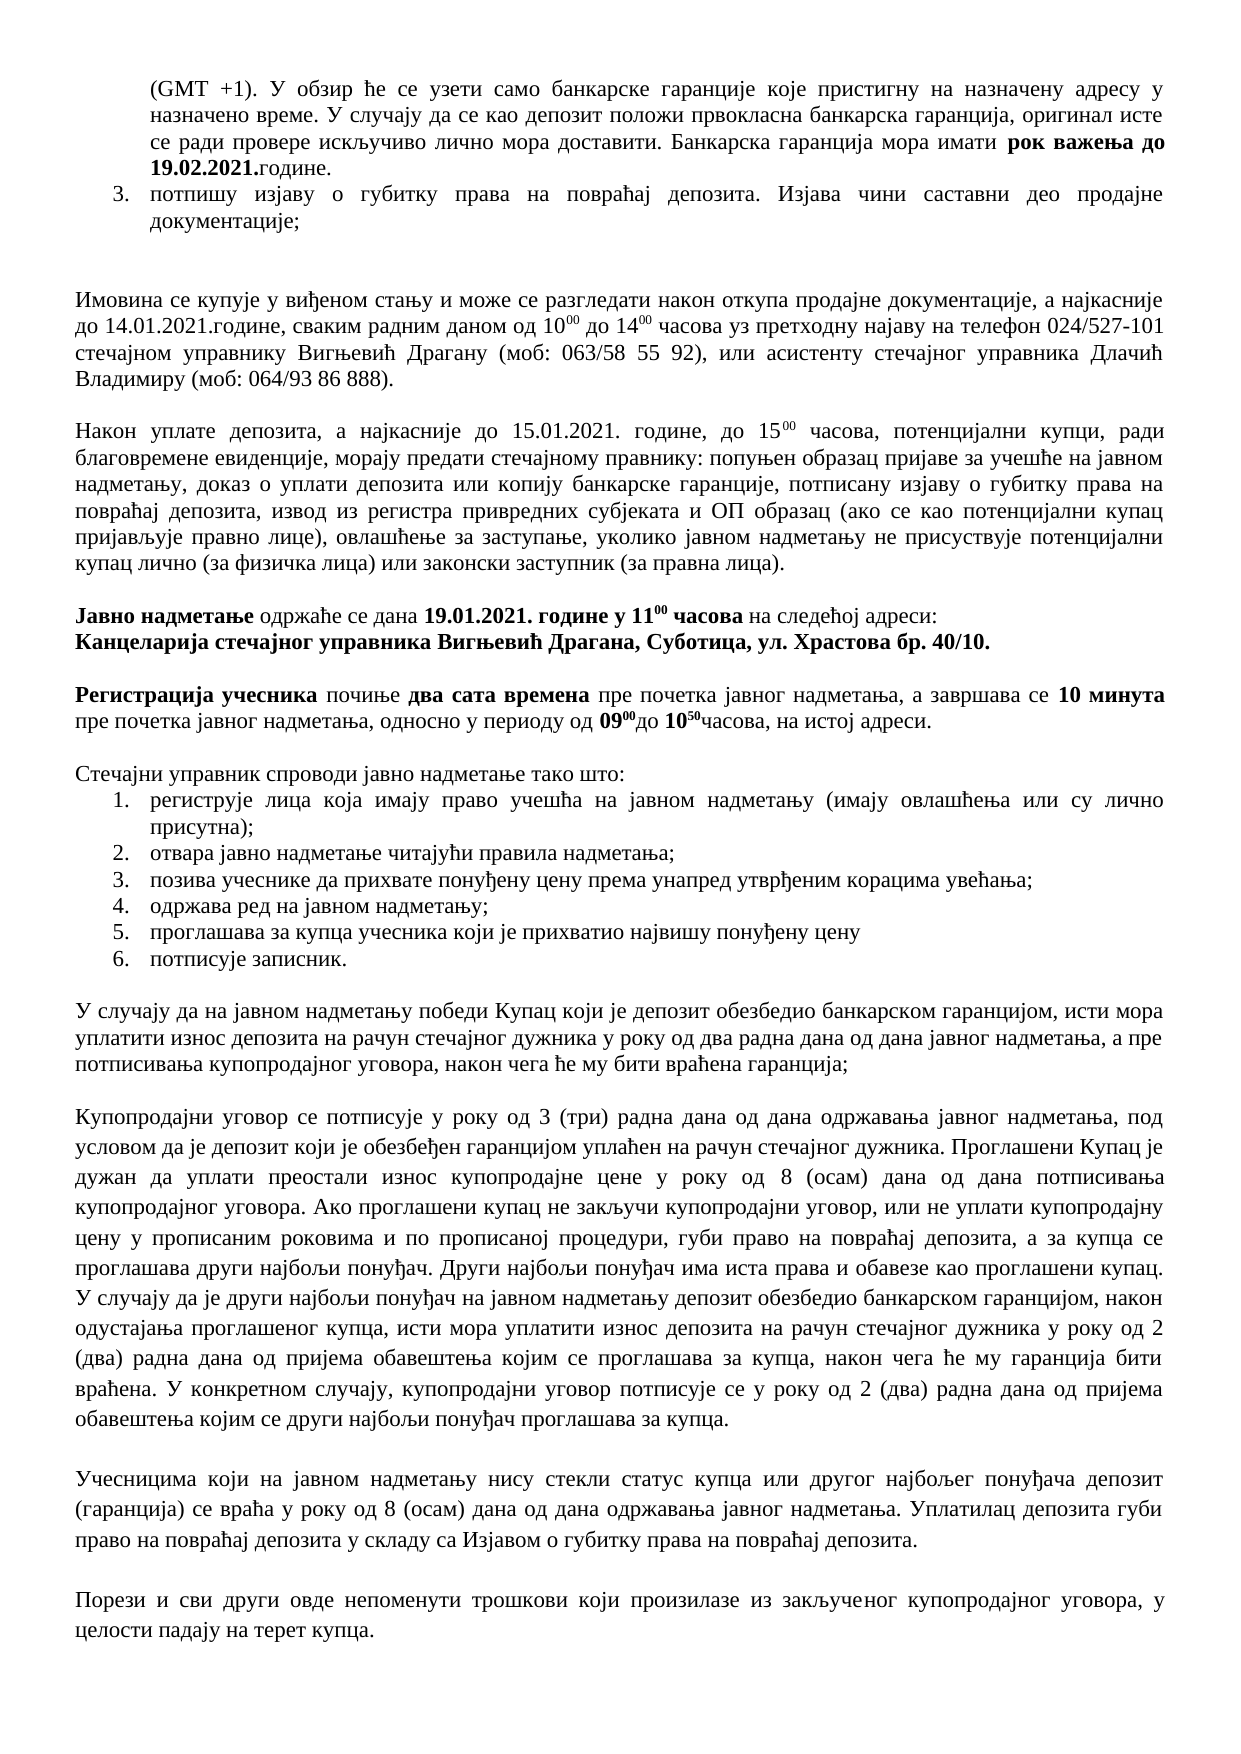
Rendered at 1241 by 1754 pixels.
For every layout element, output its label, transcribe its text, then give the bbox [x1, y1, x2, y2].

list потпишу изјаву о губитку права на повраћај депозита. Изјава чини саставни део продајне документације; [112, 180, 1165, 233]
list У случају да на јавном надметању победи Купац који је депозит обезбедио банкарском гаранцијом, исти мора уплатити износ депозита на рачун стечајног дужника у року од два радна дана од дана јавног надметања, а пре потписивања купопродајног уговора, након чега ће му бити враћена гаранција; [75, 997, 1165, 1076]
list отвара јавно надметање читајући правила надметања; [112, 839, 1165, 866]
list потписује записник. [112, 945, 1165, 971]
text Порези и сви други овде непоменути трошкови који произилазе из закљученог купопродајног уговора, у целости падају на терет купца. [75, 1586, 1165, 1643]
text Јавно надметање одржаће се дана 19.01.2021. године у 1100 часова на следећој адреси: [75, 602, 1165, 628]
text Купопродајни уговор се потписује у року од 3 (три) радна дана од дана одржавања јавног надметања, под условом да је депозит који је обезбеђен гаранцијом уплаћен на рачун стечајног дужника. Проглашени Купац је дужан да уплати преостали износ купопродајне цене у року од 8 (осам) дана од дана потписивања купопродајног уговора. Ако проглашени купац не закључи купопродајни уговор, или не уплати купопродајну цену у прописаним роковима и по прописаној процедури, губи право на повраћај депозита, а за купца се проглашава други најбољи понуђач. Други најбољи понуђач има иста права и обавезе као проглашени купац. У случају да је други најбољи понуђач на јавном надметању депозит обезбедио банкарском гаранцијом, након одустајања проглашеног купца, исти мора уплатити износ депозита на рачун стечајног дужника у року од 2 (два) радна дана од пријема обавештења којим се проглашава за купца, након чега ће му гаранција бити враћена. У конкретном случају, купопродајни уговор потписује се у року од 2 (два) радна дана од пријема обавештења којим се други најбољи понуђач проглашава за купца. [75, 1103, 1165, 1431]
text Канцеларија стечајног управника Вигњевић Драгана, Суботица, ул. Храстова бр. 40/10. [75, 628, 1165, 655]
list одржава ред на јавном надметању; [112, 892, 1165, 918]
text Након уплате депозита, а најкасније до 15.01.2021. године, до 1500 часова, потенцијални купци, ради благовремене евиденције, морају предати стечајному правнику: попуњен образац пријаве за учешће на јавном надметању, доказ о уплати депозита или копију банкарске гаранције, потписану изјаву о губитку права на повраћај депозита, извод из регистра привредних субјеката и ОП образац (ако се као потенцијални купац пријављује правно лице), овлашћење за заступање, уколико јавном надметању не присуствује потенцијални купац лично (за физичка лица) или законски заступник (за правна лица). [75, 418, 1165, 576]
text Имовина се купује у виђеном стању и може се разгледати након откупа продајне документације, а најкасније до 14.01.2021.године, сваким радним даном од 1000 до 1400 часова уз претходну најаву на телефон 024/527-101 стечајном управнику Вигњевић Драгану (моб: 063/58 55 92), или асистенту стечајног управника Длачић Владимиру (моб: 064/93 86 888). [75, 286, 1165, 391]
text Регистрација учесника почиње два сата временa пре почетка јавног надметања, а завршава се 10 минута пре почетка јавног надметања, односно у периоду од 0900до 1050часова, на истој адреси. [75, 681, 1165, 734]
list региструје лица која имају право учешћа на јавном надметању (имају овлашћења или су лично присутна); [112, 787, 1165, 839]
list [112, 75, 1165, 180]
text Стечајни управник спроводи јавно надметање тако што: [75, 760, 1165, 787]
list позива учеснике да прихвате понуђену цену према унапред утврђеним корацима увећања; [112, 866, 1165, 892]
list проглашава за купца учесника који је прихватио највишу понуђену цену [112, 918, 1165, 945]
text Учесницима који на јавном надметању нису стекли статус купца или другог најбољег понуђача депозит (гаранција) се враћа у року од 8 (осам) дана од дана одржавања јавног надметања. Уплатилац депозита губи право на повраћај депозита у складу са Изјавом о губитку права на повраћај депозита. [75, 1465, 1165, 1552]
